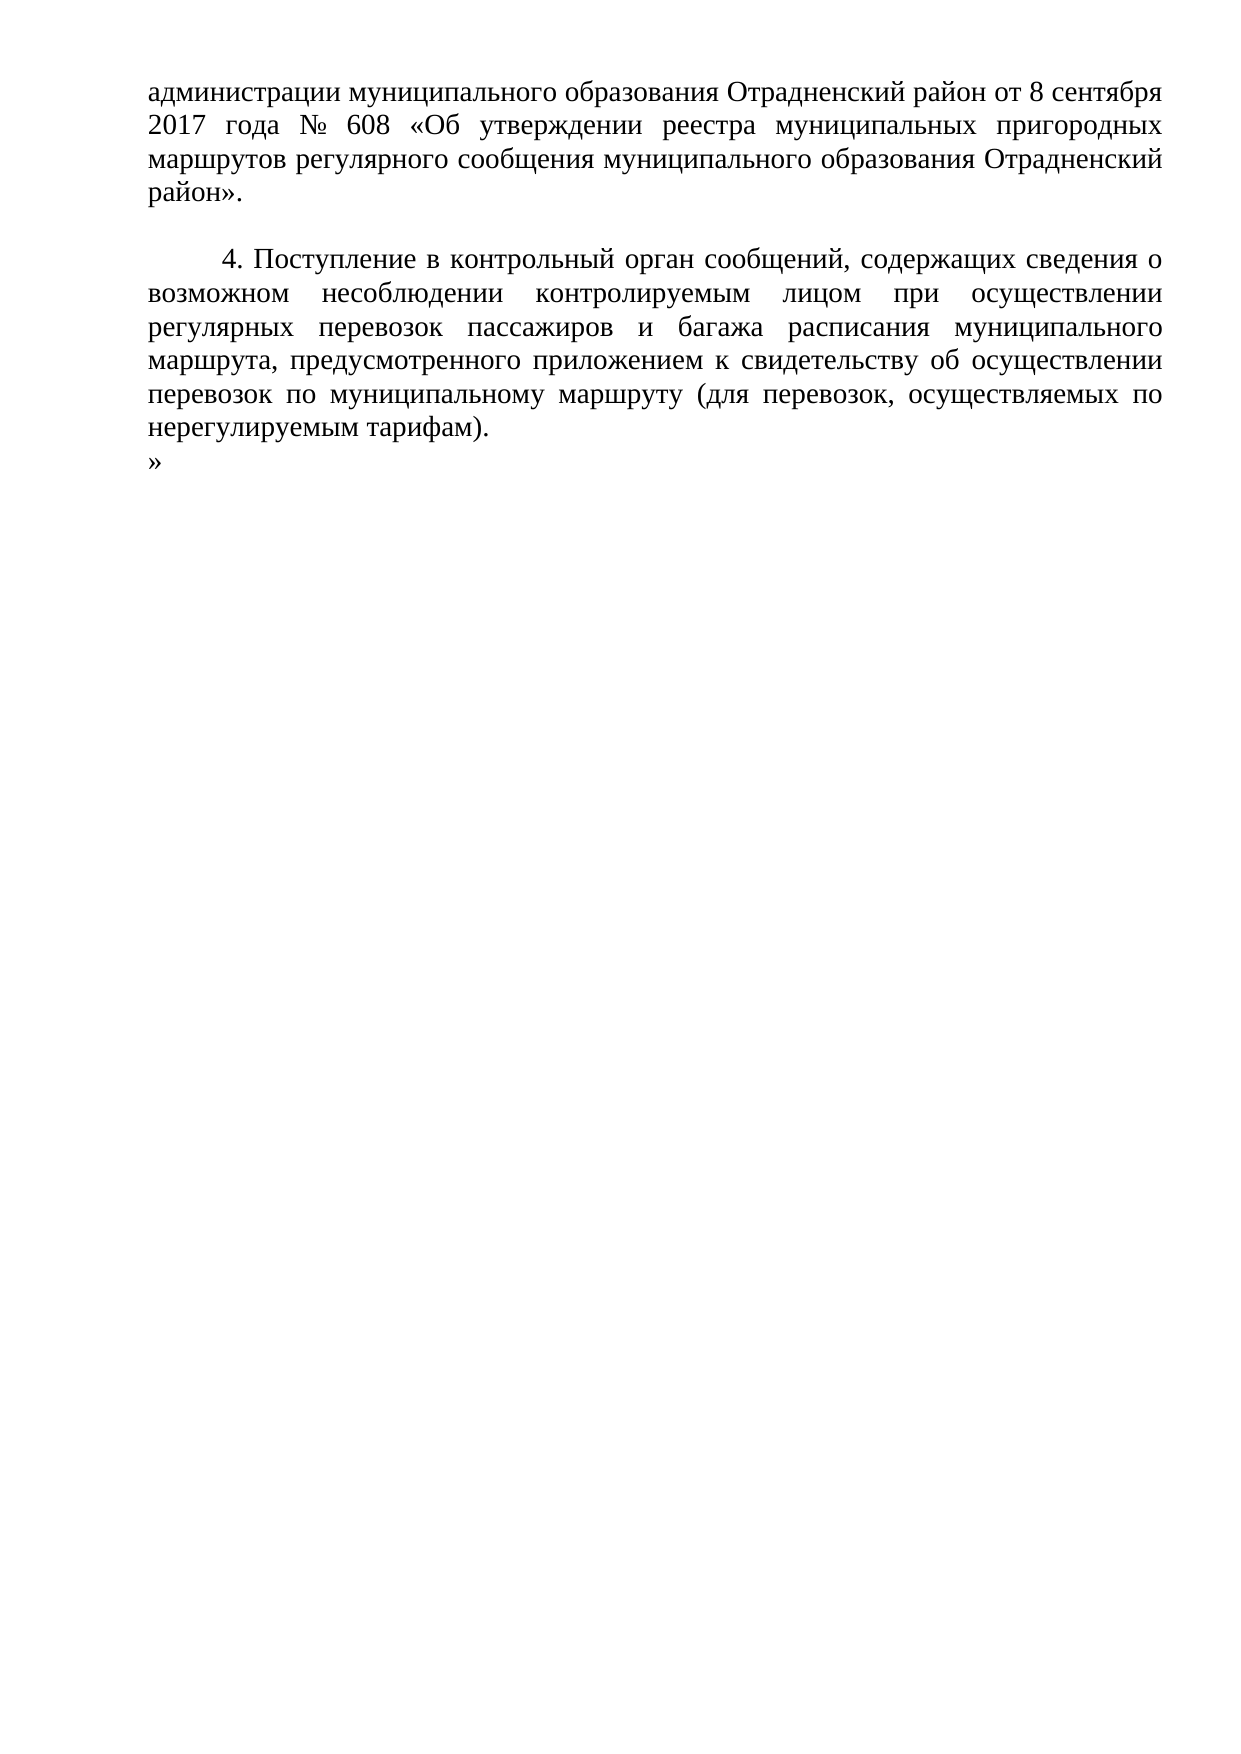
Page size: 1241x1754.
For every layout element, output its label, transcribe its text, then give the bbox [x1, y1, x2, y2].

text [148, 74, 1163, 208]
text » [148, 443, 1163, 476]
text 4. Поступление в контрольный орган сообщений, содержащих сведения о возможном несоблюдении контролируемым лицом при осуществлении регулярных перевозок пассажиров и багажа расписания муниципального маршрута, предусмотренного приложением к свидетельству об осуществлении перевозок по муниципальному маршруту (для перевозок, осуществляемых по нерегулируемым тарифам). [148, 242, 1163, 443]
